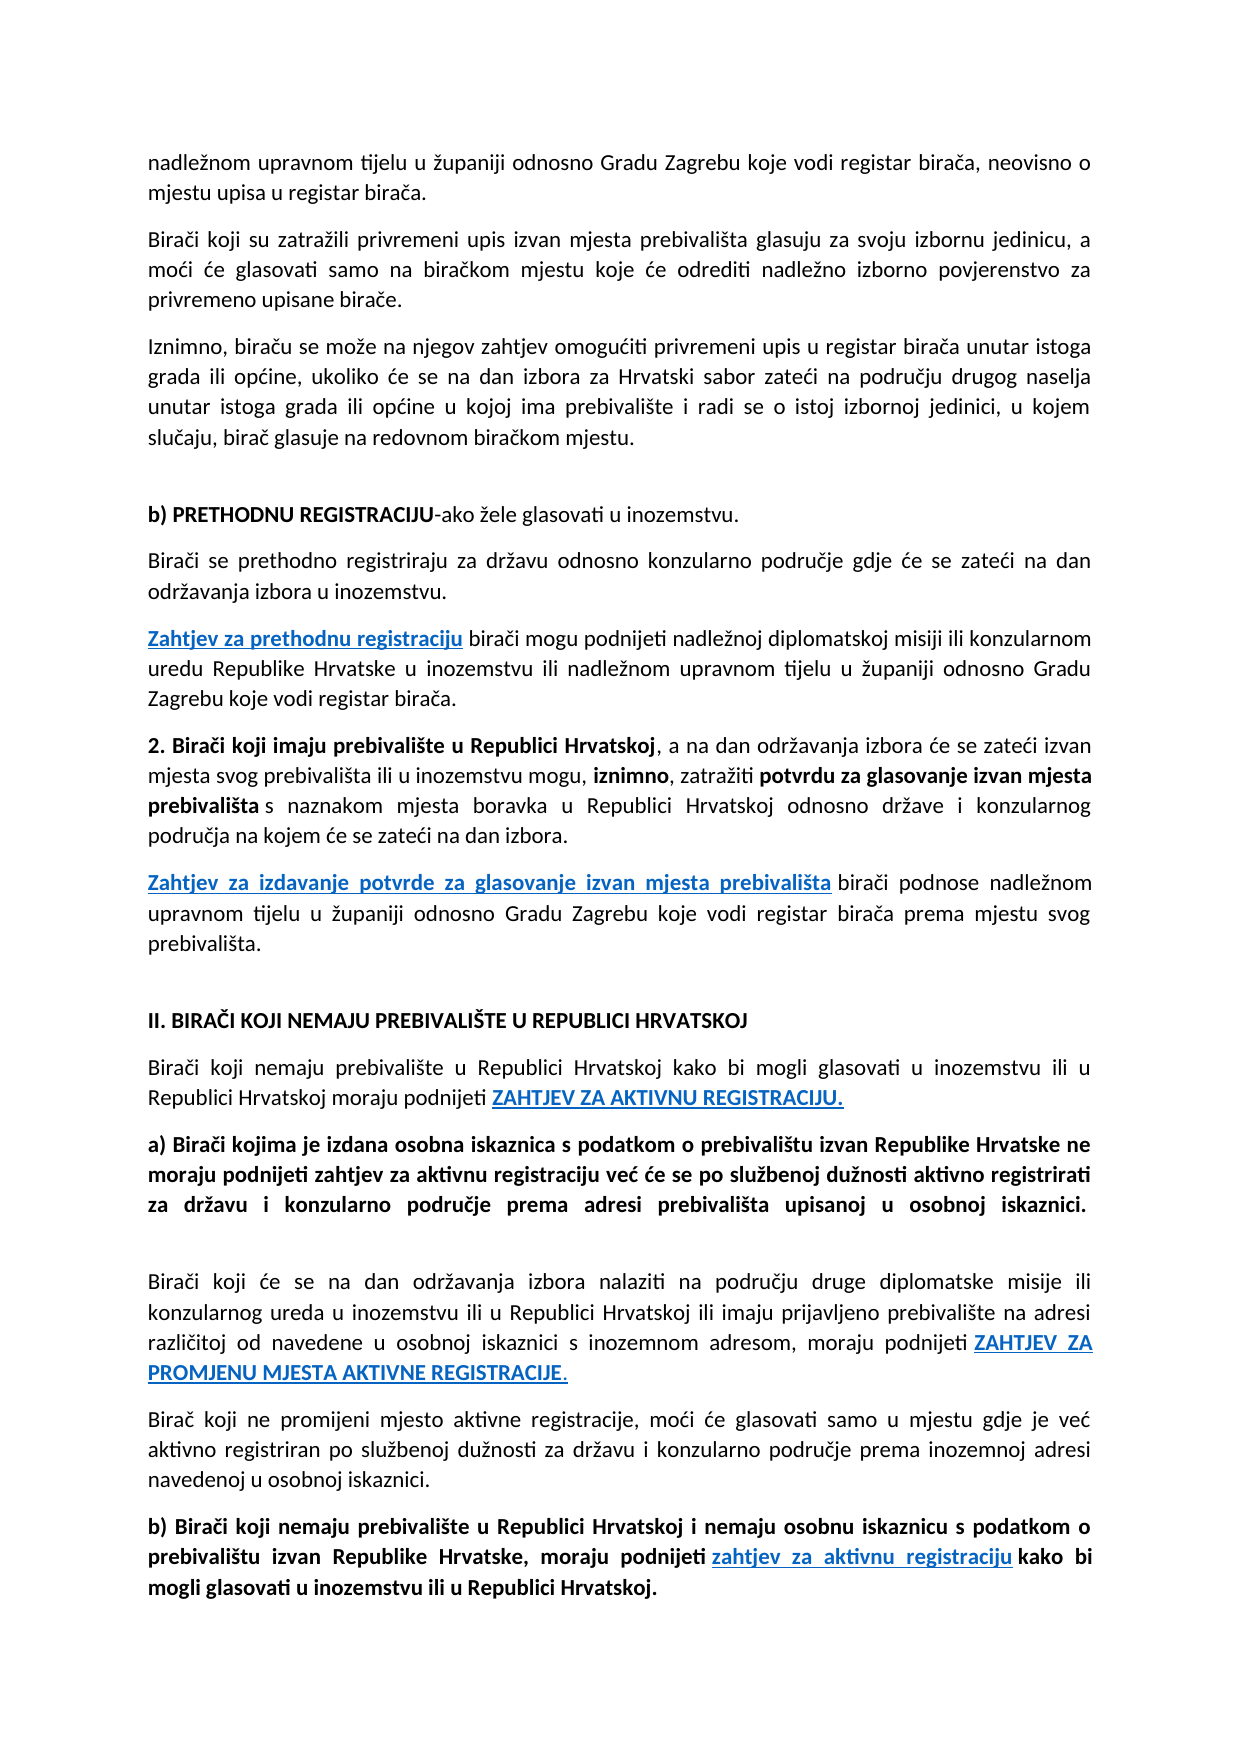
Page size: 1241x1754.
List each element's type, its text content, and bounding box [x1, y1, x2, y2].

text Birači koji su zatražili privremeni upis izvan mjesta prebivališta glasuju za svoju izbornu jedinicu, a moći će glasovati samo na biračkom mjestu koje će odrediti nadležno izborno povjerenstvo za privremeno upisane birače. [148, 225, 1093, 313]
text Zahtjev za izdavanje potvrde za glasovanje izvan mjesta prebivališta birači podnose nadležnom upravnom tijelu u županiji odnosno Gradu Zagrebu koje vodi registar birača prema mjestu svog prebivališta. [148, 868, 1093, 987]
text Birači koji nemaju prebivalište u Republici Hrvatskoj kako bi mogli glasovati u inozemstvu ili u Republici Hrvatskoj moraju podnijeti ZAHTJEV ZA AKTIVNU REGISTRACIJU. [148, 1053, 1093, 1111]
text 2. Birači koji imaju prebivalište u Republici Hrvatskoj, a na dan održavanja izbora će se zateći izvan mjesta svog prebivališta ili u inozemstvu mogu, iznimno, zatražiti potvrdu za glasovanje izvan mjesta prebivališta s naznakom mjesta boravka u Republici Hrvatskoj odnosno države i konzularnog područja na kojem će se zateći na dan izbora. [148, 731, 1093, 849]
text b) Birači koji nemaju prebivalište u Republici Hrvatskoj i nemaju osobnu iskaznicu s podatkom o prebivalištu izvan Republike Hrvatske, moraju podnijeti zahtjev za aktivnu registraciju kako bi mogli glasovati u inozemstvu ili u Republici Hrvatskoj. [148, 1512, 1093, 1601]
text Zahtjev za prethodnu registraciju birači mogu podnijeti nadležnoj diplomatskoj misiji ili konzularnom uredu Republike Hrvatske u inozemstvu ili nadležnom upravnom tijelu u županiji odnosno Gradu Zagrebu koje vodi registar birača. [148, 624, 1093, 712]
text b) PRETHODNU REGISTRACIJU-ako žele glasovati u inozemstvu. [148, 469, 1093, 528]
text a) Birači kojima je izdana osobna iskaznica s podatkom o prebivalištu izvan Republike Hrvatske ne moraju podnijeti zahtjev za aktivnu registraciju već će se po službenoj dužnosti aktivno registrirati za državu i konzularno područje prema adresi prebivališta upisanoj u osobnoj iskaznici. [148, 1130, 1093, 1248]
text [148, 148, 1093, 206]
text Iznimno, biraču se može na njegov zahtjev omogućiti privremeni upis u registar birača unutar istoga grada ili općine, ukoliko će se na dan izbora za Hrvatski sabor zateći na području drugog naselja unutar istoga grada ili općine u kojoj ima prebivalište i radi se o istoj izbornoj jedinici, u kojem slučaju, birač glasuje na redovnom biračkom mjestu. [148, 332, 1093, 451]
text Birač koji ne promijeni mjesto aktivne registracije, moći će glasovati samo u mjestu gdje je već aktivno registriran po službenoj dužnosti za državu i konzularno područje prema inozemnoj adresi navedenoj u osobnoj iskaznici. [148, 1405, 1093, 1493]
text Birači se prethodno registriraju za državu odnosno konzularno područje gdje će se zateći na dan održavanja izbora u inozemstvu. [148, 547, 1093, 605]
text II. BIRAČI KOJI NEMAJU PREBIVALIŠTE U REPUBLICI HRVATSKOJ [148, 1006, 1093, 1034]
text Birači koji će se na dan održavanja izbora nalaziti na području druge diplomatske misije ili konzularnog ureda u inozemstvu ili u Republici Hrvatskoj ili imaju prijavljeno prebivalište na adresi različitoj od navedene u osobnoj iskaznici s inozemnom adresom, moraju podnijeti ZAHTJEV ZA PROMJENU MJESTA AKTIVNE REGISTRACIJE. [148, 1267, 1093, 1386]
